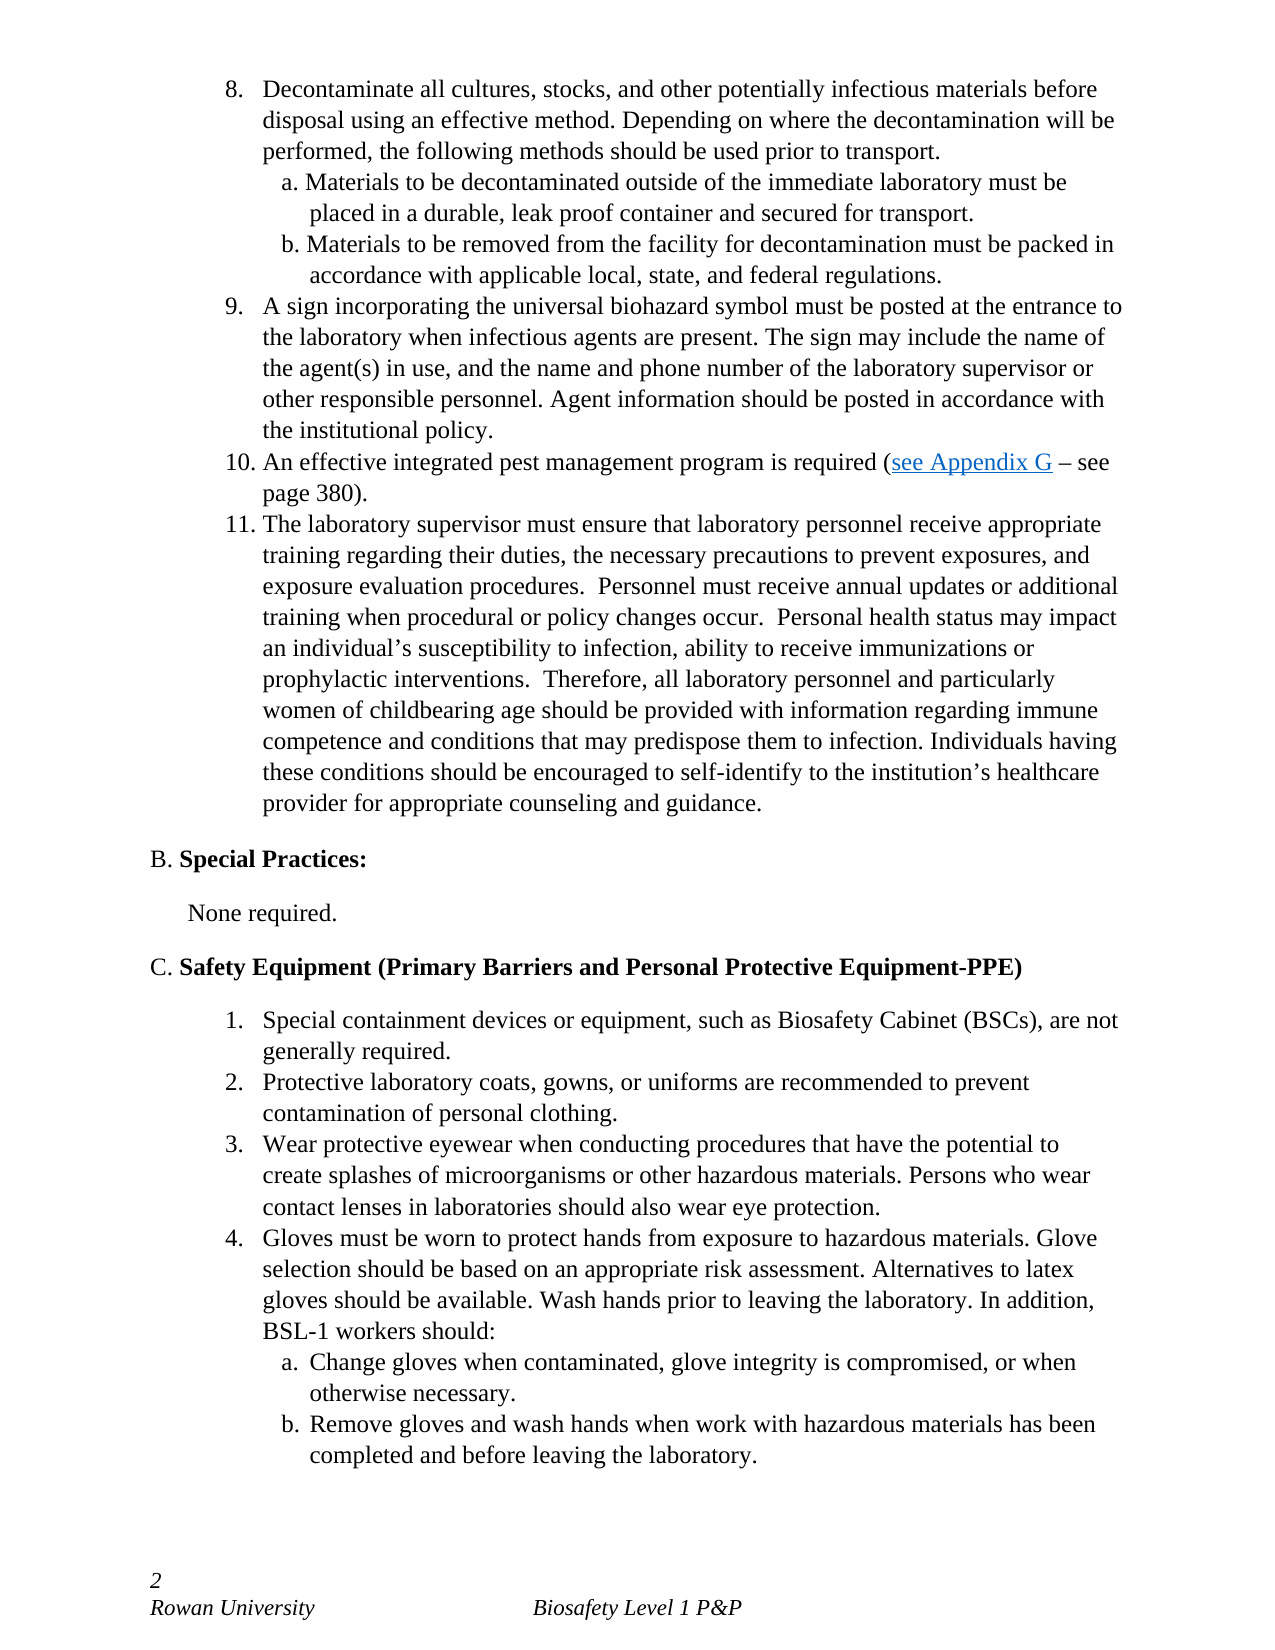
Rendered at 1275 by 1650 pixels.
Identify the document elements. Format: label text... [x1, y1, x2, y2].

list The laboratory supervisor must ensure that laboratory personnel receive appropriate training regarding their duties, the necessary precautions to prevent exposures, and exposure evaluation procedures. Personnel must receive annual updates or additional training when procedural or policy changes occur. Personal health status may impact an individual’s susceptibility to infection, ability to receive immunizations or prophylactic interventions. Therefore, all laboratory personnel and particularly women of childbearing age should be provided with information regarding immune competence and conditions that may predispose them to infection. Individuals having these conditions should be encouraged to self-identify to the institution’s healthcare provider for appropriate counseling and guidance. [225, 509, 1125, 817]
list Remove gloves and wash hands when work with hazardous materials has been completed and before leaving the laboratory. [281, 1409, 1125, 1469]
list Special containment devices or equipment, such as Biosafety Cabinet (BSCs), are not generally required. [225, 1005, 1125, 1065]
list Protective laboratory coats, gowns, or uniforms are recommended to prevent contamination of personal clothing. [225, 1067, 1125, 1127]
list An effective integrated pest management program is required (see Appendix G – see page 380). [225, 447, 1125, 506]
list b. Materials to be removed from the facility for decontamination must be packed in accordance with applicable local, state, and federal regulations. [281, 229, 1125, 289]
list Wear protective eyewear when conducting procedures that have the potential to create splashes of microorganisms or other hazardous materials. Persons who wear contact lenses in laboratories should also wear eye protection. [225, 1129, 1125, 1220]
text None required. [187, 898, 1125, 927]
text B. Special Practices: [150, 844, 1125, 873]
list A sign incorporating the universal biohazard symbol must be posted at the entrance to the laboratory when infectious agents are present. The sign may include the name of the agent(s) in use, and the name and phone number of the laboratory supervisor or other responsible personnel. Agent information should be posted in accordance with the institutional policy. [225, 291, 1125, 444]
text C. Safety Equipment (Primary Barriers and Personal Protective Equipment-PPE) [150, 952, 1125, 980]
list Change gloves when contaminated, glove integrity is compromised, or when otherwise necessary. [281, 1347, 1125, 1407]
list Gloves must be worn to protect hands from exposure to hazardous materials. Glove selection should be based on an appropriate risk assessment. Alternatives to latex gloves should be available. Wash hands prior to leaving the laboratory. In addition, BSL-1 workers should: [225, 1223, 1125, 1344]
list Decontaminate all cultures, stocks, and other potentially infectious materials before disposal using an effective method. Depending on where the decontamination will be performed, the following methods should be used prior to transport. [225, 74, 1125, 165]
list a. Materials to be decontaminated outside of the immediate laboratory must be placed in a durable, leak proof container and secured for transport. [281, 167, 1125, 227]
